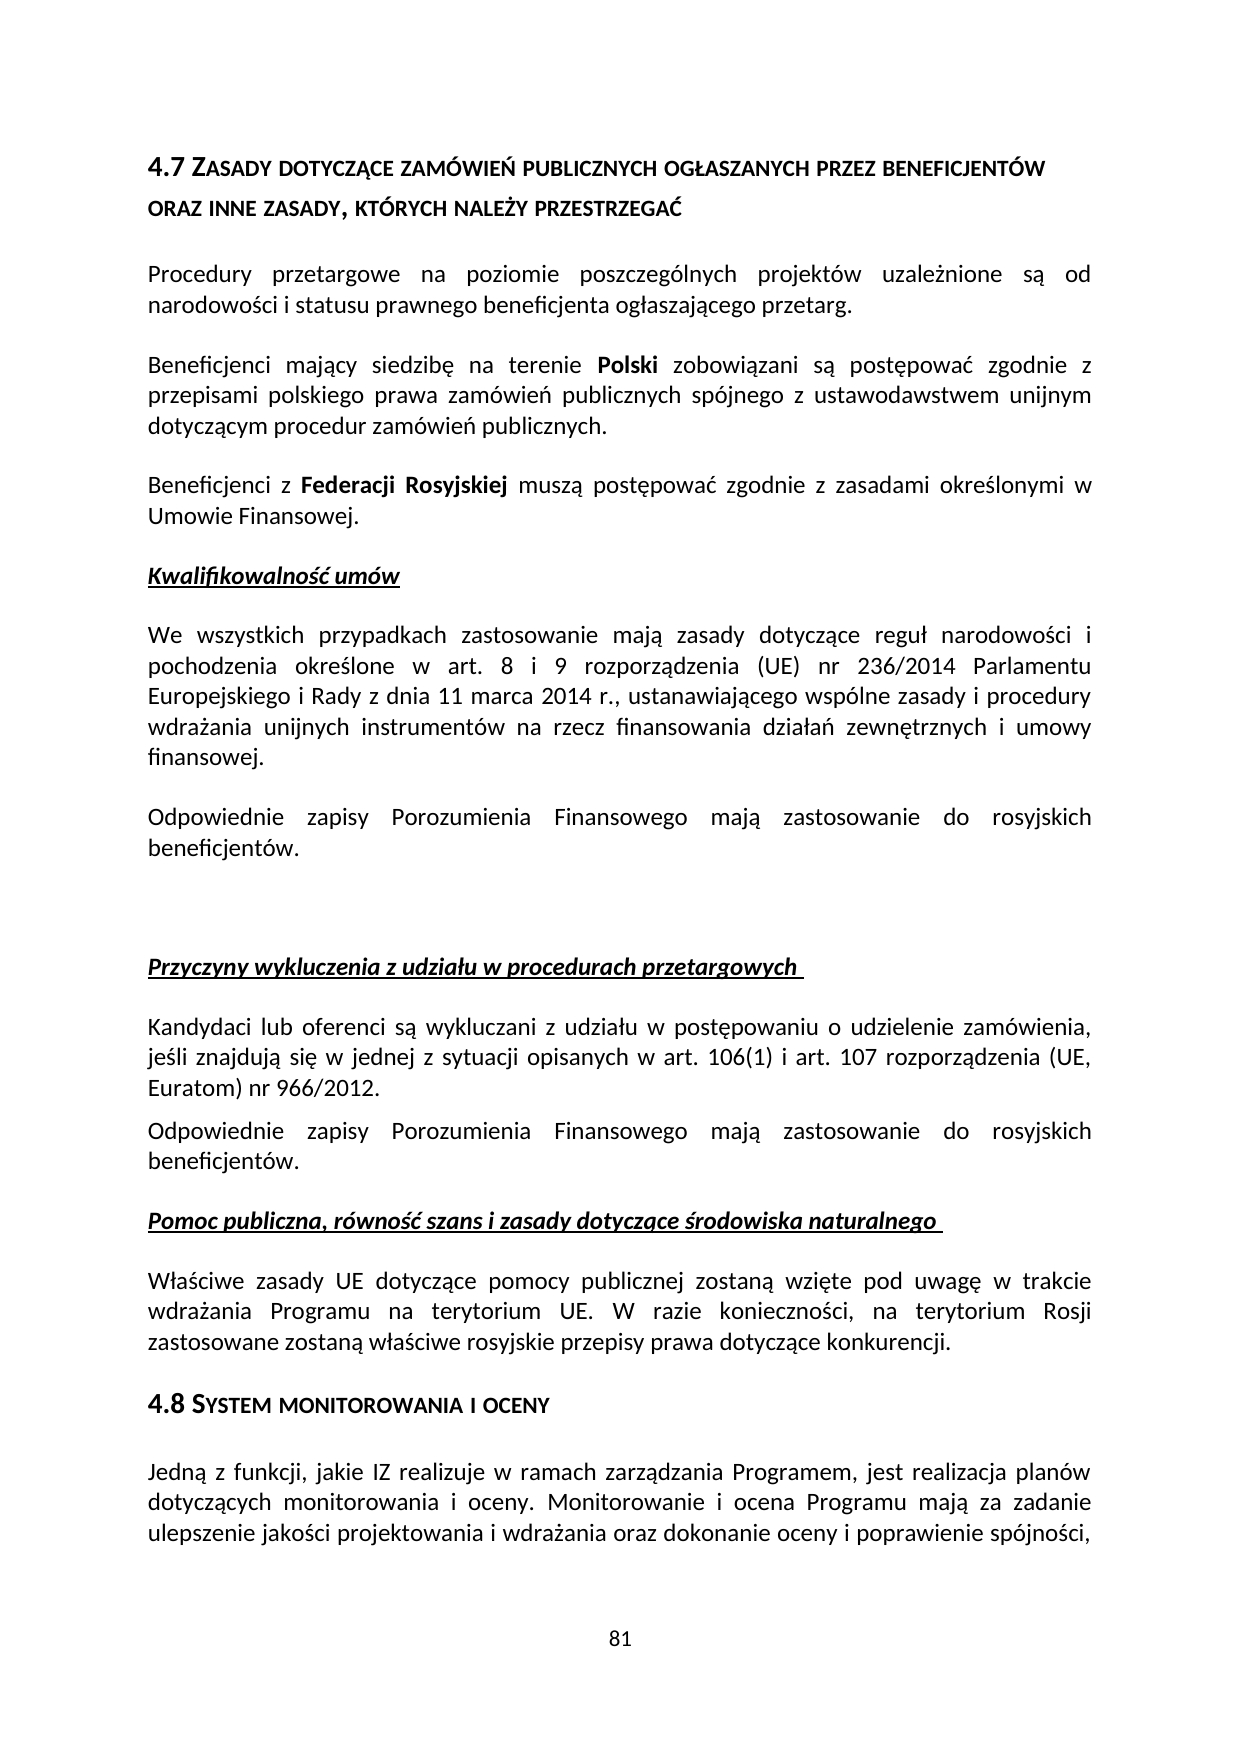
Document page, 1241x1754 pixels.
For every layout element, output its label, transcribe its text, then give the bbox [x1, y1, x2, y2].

text We wszystkich przypadkach zastosowanie mają zasady dotyczące reguł narodowości i pochodzenia określone w art. 8 i 9 rozporządzenia (UE) nr 236/2014 Parlamentu Europejskiego i Rady z dnia 11 marca 2014 r., ustanawiającego wspólne zasady i procedury wdrażania unijnych instrumentów na rzecz finansowania działań zewnętrznych i umowy finansowej. [148, 619, 1093, 772]
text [148, 1456, 1093, 1547]
text Kwalifikowalność umów [148, 560, 1093, 590]
text Procedury przetargowe na poziomie poszczególnych projektów uzależnione są od narodowości i statusu prawnego beneficjenta ogłaszającego przetarg. [148, 259, 1093, 320]
text Przyczyny wykluczenia z udziału w procedurach przetargowych [148, 951, 1093, 982]
text Pomoc publiczna, równość szans i zasady dotyczące środowiska naturalnego [148, 1205, 1093, 1236]
text Odpowiednie zapisy Porozumienia Finansowego mają zastosowanie do rosyjskich beneficjentów. [148, 1115, 1093, 1176]
text Właściwe zasady UE dotyczące pomocy publicznej zostaną wzięte pod uwagę w trakcie wdrażania Programu na terytorium UE. W razie konieczności, na terytorium Rosji zastosowane zostaną właściwe rosyjskie przepisy prawa dotyczące konkurencji. [148, 1265, 1093, 1356]
text Odpowiednie zapisy Porozumienia Finansowego mają zastosowanie do rosyjskich beneficjentów. [148, 801, 1093, 862]
text Kandydaci lub oferenci są wykluczani z udziału w postępowaniu o udzielenie zamówienia, jeśli znajdują się w jednej z sytuacji opisanych w art. 106(1) i art. 107 rozporządzenia (UE, Euratom) nr 966/2012. [148, 1011, 1093, 1102]
text Beneficjenci mający siedzibę na terenie Polski zobowiązani są postępować zgodnie z przepisami polskiego prawa zamówień publicznych spójnego z ustawodawstwem unijnym dotyczącym procedur zamówień publicznych. [148, 349, 1093, 440]
text Beneficjenci z Federacji Rosyjskiej muszą postępować zgodnie z zasadami określonymi w Umowie Finansowej. [148, 469, 1093, 531]
subtitle 4.7 Zasady dotyczące zamówień publicznych ogłaszanych przez beneficjentów oraz inne zasady, których należy przestrzegać [148, 148, 1093, 224]
subtitle 4.8 System monitorowania i oceny [148, 1386, 1093, 1421]
